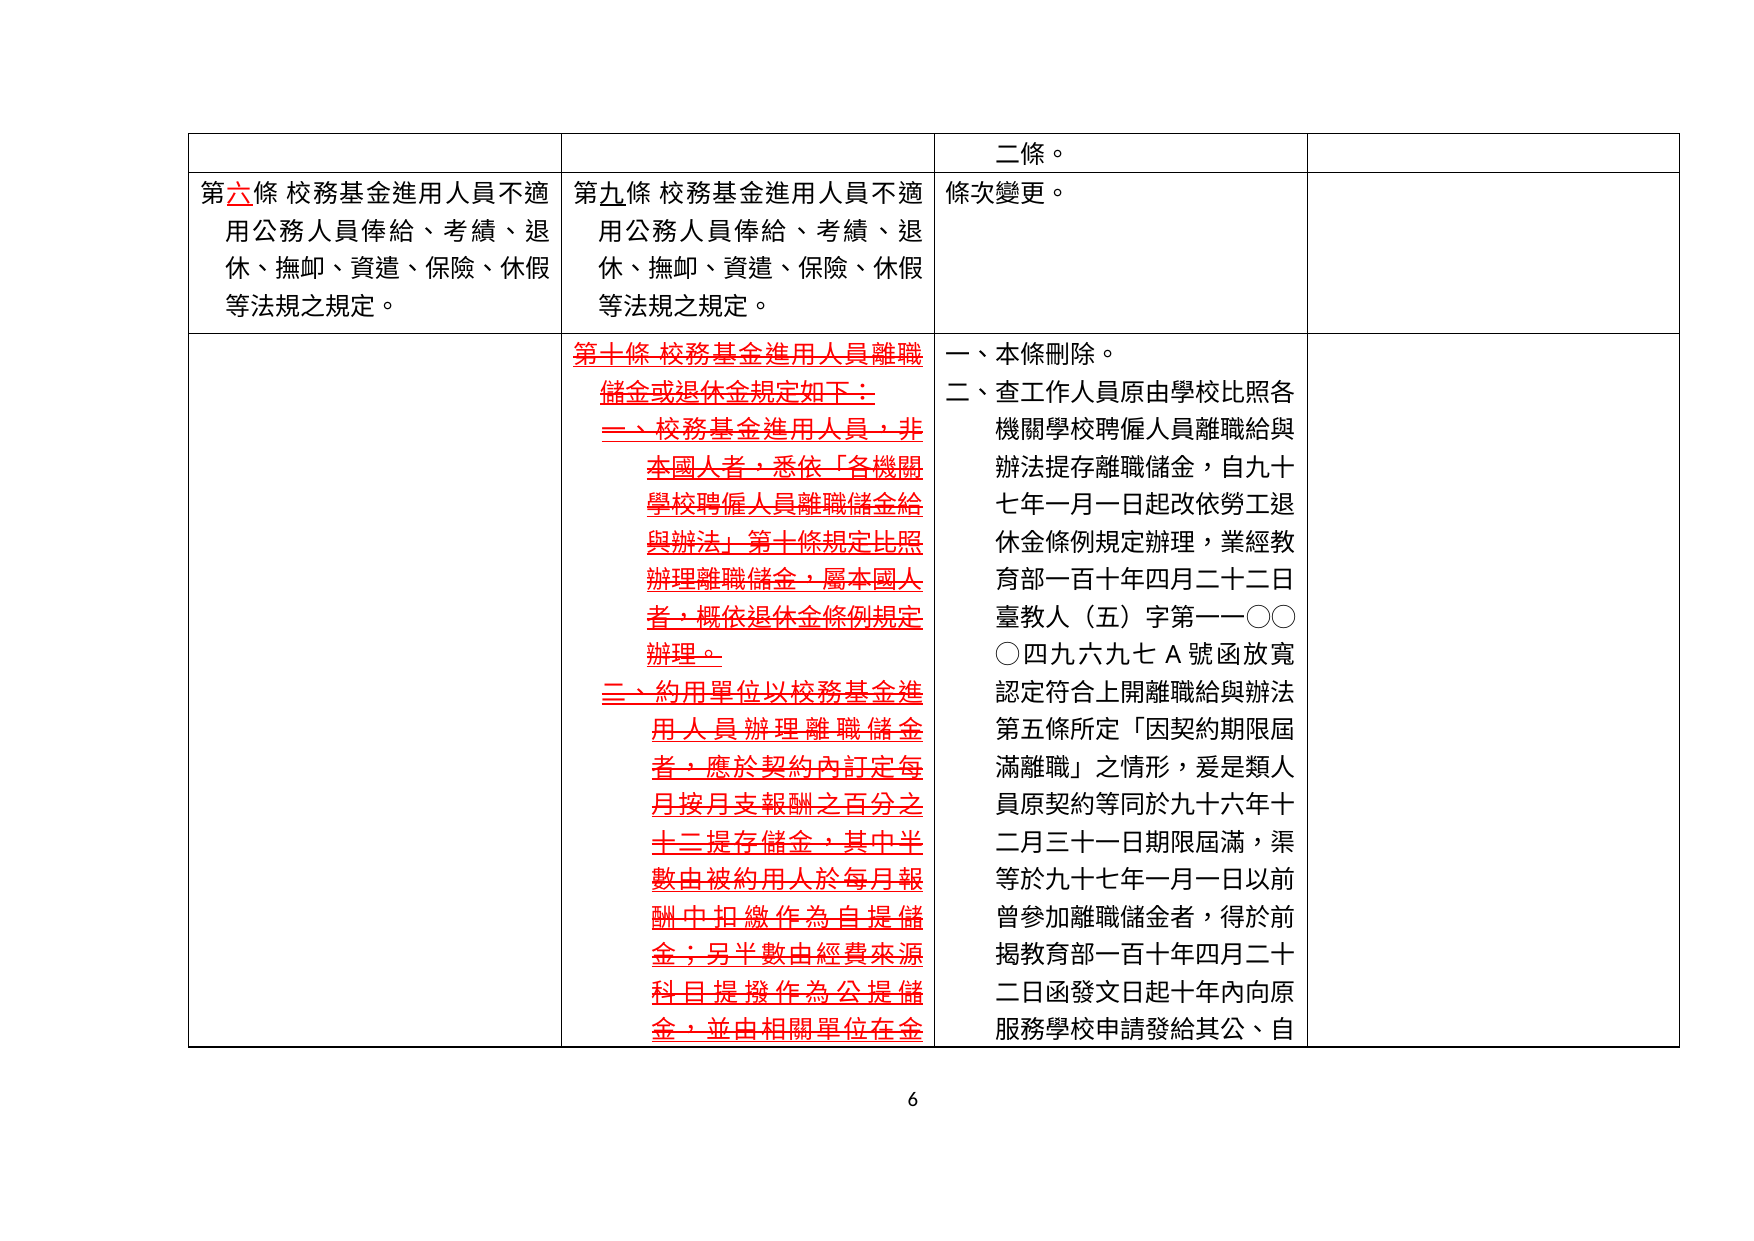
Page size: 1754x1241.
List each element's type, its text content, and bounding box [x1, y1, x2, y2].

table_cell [562, 134, 934, 172]
table_cell 第六條 校務基金進用人員不適用公務人員俸給、考績、退休、撫卹、資遣、保險、休假等法規之規定。 [189, 173, 561, 333]
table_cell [562, 334, 934, 1046]
table_cell 第九條 校務基金進用人員不適用公務人員俸給、考績、退休、撫卹、資遣、保險、休假等法規之規定。 [562, 173, 934, 333]
table_cell [189, 134, 561, 172]
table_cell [935, 334, 1307, 1046]
table_cell [189, 334, 561, 1046]
table_cell [1308, 173, 1679, 333]
table_cell [1308, 134, 1679, 172]
table_cell [1308, 334, 1679, 1046]
table_cell 條次變更。 [935, 173, 1307, 333]
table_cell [935, 134, 1307, 172]
